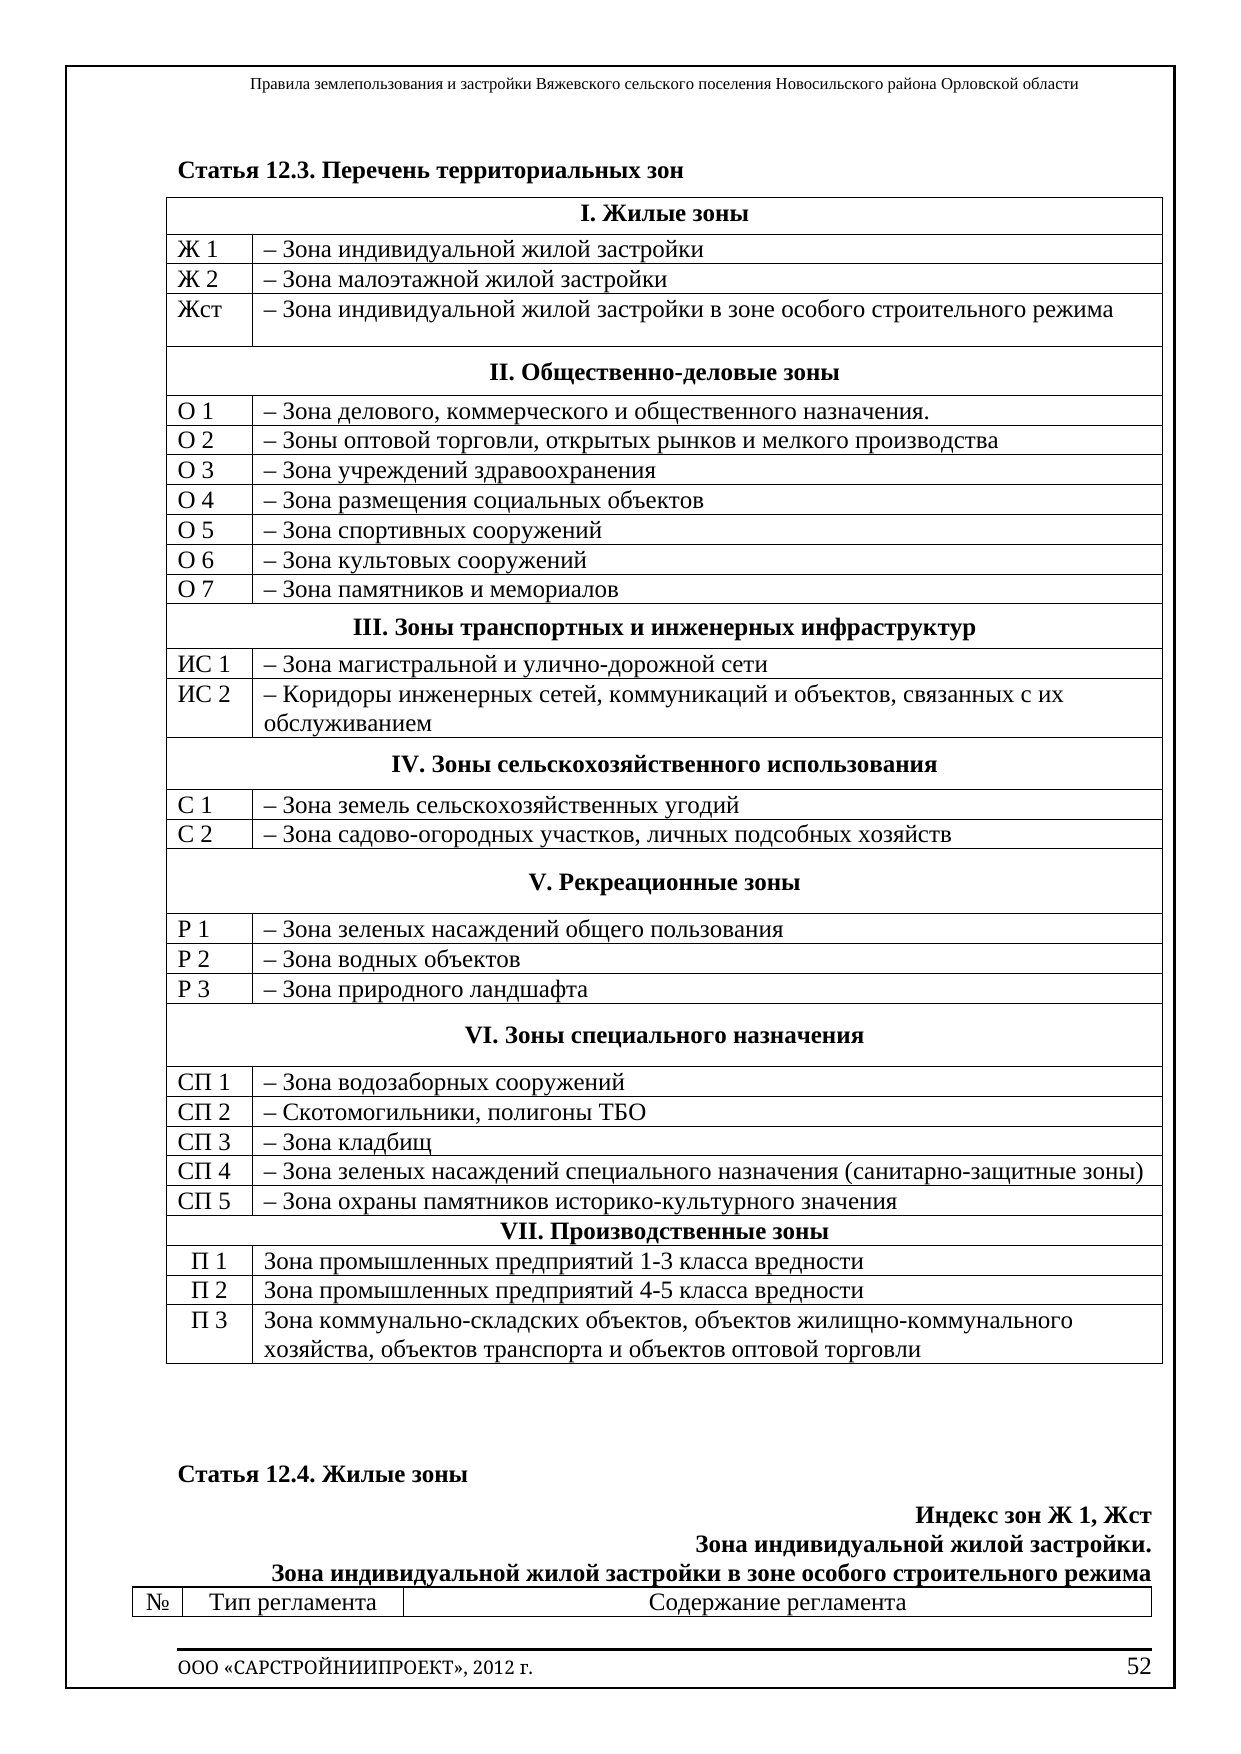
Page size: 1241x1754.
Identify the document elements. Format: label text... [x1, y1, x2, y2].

table_cell ИС 2 [167, 679, 252, 737]
table_cell С 2 [167, 820, 252, 848]
subtitle Статья 12.4. Жилые зоны [177, 1459, 1152, 1488]
table_cell СП 5 [167, 1186, 252, 1215]
table_cell Р 3 [167, 974, 252, 1002]
table_cell – Зона памятников и мемориалов [253, 575, 1162, 603]
table_cell ИС 1 [167, 649, 252, 678]
table_cell – Зона индивидуальной жилой застройки в зоне особого строительного режима [253, 294, 1162, 346]
subtitle Статья 12.3. Перечень территориальных зон [177, 156, 1152, 184]
table_cell О 7 [167, 575, 252, 603]
table_cell – Зона спортивных сооружений [253, 515, 1162, 544]
table_cell – Зона размещения социальных объектов [253, 485, 1162, 514]
table_cell Зона промышленных предприятий 1-3 класса вредности [253, 1246, 1162, 1274]
table_cell Жст [167, 294, 252, 346]
table_cell II. Общественно-деловые зоны [167, 347, 1162, 395]
table_cell – Зона водных объектов [253, 944, 1162, 973]
table_cell П 1 [167, 1246, 252, 1274]
table_cell – Зона зеленых насаждений специального назначения (санитарно-защитные зоны) [253, 1156, 1162, 1185]
table_cell – Скотомогильники, полигоны ТБО [253, 1097, 1162, 1126]
table_header Содержание регламента [404, 1588, 1151, 1616]
table_cell – Зона земель сельскохозяйственных угодий [253, 790, 1162, 818]
table_cell – Зона малоэтажной жилой застройки [253, 264, 1162, 293]
table_cell О 5 [167, 515, 252, 544]
table_cell О 2 [167, 426, 252, 454]
table_cell СП 2 [167, 1097, 252, 1126]
table_header Тип регламента [183, 1588, 403, 1616]
table_cell Р 2 [167, 944, 252, 973]
text Индекс зон Ж 1, Жст [177, 1500, 1152, 1529]
table_cell С 1 [167, 790, 252, 818]
table_cell III. Зоны транспортных и инженерных инфраструктур [167, 604, 1162, 648]
table_cell VII. Производственные зоны [167, 1216, 1162, 1245]
table_cell – Зона водозаборных сооружений [253, 1067, 1162, 1096]
table_cell П 2 [167, 1276, 252, 1304]
table_cell V. Рекреационные зоны [167, 849, 1162, 913]
table_cell Зона промышленных предприятий 4-5 класса вредности [253, 1276, 1162, 1304]
table_cell О 3 [167, 455, 252, 484]
table_cell – Зона охраны памятников историко-культурного значения [253, 1186, 1162, 1215]
table_cell СП 4 [167, 1156, 252, 1185]
table_cell – Зона кладбищ [253, 1127, 1162, 1155]
table_cell Зона коммунально-складских объектов, объектов жилищно-коммунального хозяйства, объектов транспорта и объектов оптовой торговли [253, 1305, 1162, 1363]
table_cell – Зона магистральной и улично-дорожной сети [253, 649, 1162, 678]
table_cell П 3 [167, 1305, 252, 1363]
table_cell СП 1 [167, 1067, 252, 1096]
table_cell – Коридоры инженерных сетей, коммуникаций и объектов, связанных с их обслуживанием [253, 679, 1162, 737]
table_cell Ж 1 [167, 235, 252, 263]
table_cell IV. Зоны сельскохозяйственного использования [167, 738, 1162, 789]
table_cell О 1 [167, 396, 252, 424]
table_header № [133, 1588, 182, 1616]
table_cell – Зоны оптовой торговли, открытых рынков и мелкого производства [253, 426, 1162, 454]
table_cell СП 3 [167, 1127, 252, 1155]
table_cell Р 1 [167, 914, 252, 943]
table_cell Ж 2 [167, 264, 252, 293]
text Зона индивидуальной жилой застройки в зоне особого строительного режима [177, 1558, 1152, 1586]
table_cell – Зона культовых сооружений [253, 545, 1162, 573]
table_cell – Зона зеленых насаждений общего пользования [253, 914, 1162, 943]
table_cell О 4 [167, 485, 252, 514]
table_cell VI. Зоны специального назначения [167, 1004, 1162, 1066]
table_cell – Зона садово-огородных участков, личных подсобных хозяйств [253, 820, 1162, 848]
table_cell – Зона индивидуальной жилой застройки [253, 235, 1162, 263]
table_cell – Зона учреждений здравоохранения [253, 455, 1162, 484]
text Зона индивидуальной жилой застройки. [177, 1529, 1152, 1558]
table_header I. Жилые зоны [167, 198, 1162, 233]
table_cell О 6 [167, 545, 252, 573]
table_cell – Зона делового, коммерческого и общественного назначения. [253, 396, 1162, 424]
table_cell – Зона природного ландшафта [253, 974, 1162, 1002]
